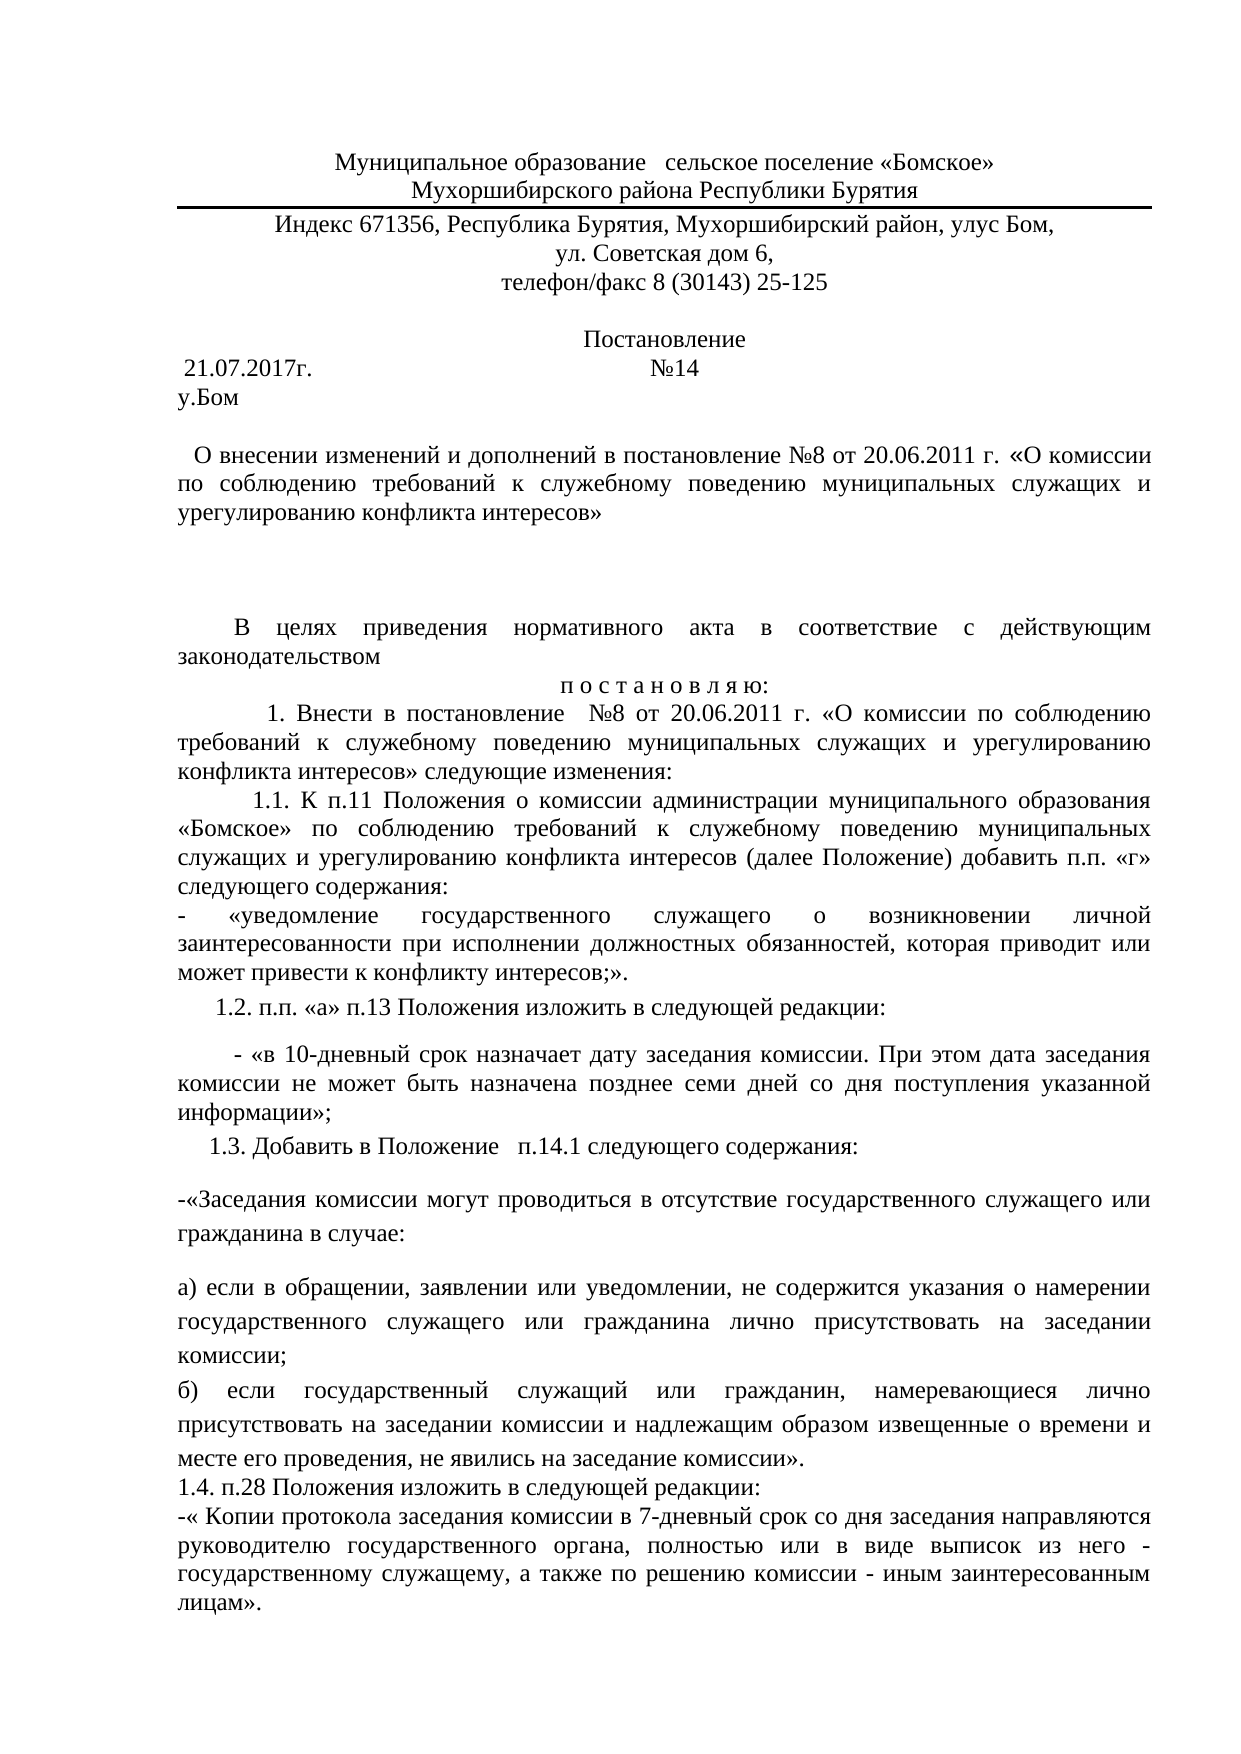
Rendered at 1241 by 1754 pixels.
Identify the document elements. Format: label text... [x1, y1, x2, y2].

text Индекс 671356, Республика Бурятия, Мухоршибирский район, улус Бом, [177, 209, 1152, 238]
text телефон/факс 8 (30143) 25-125 [177, 267, 1152, 296]
text а) если в обращении, заявлении или уведомлении, не содержится указания о намерении государственного служащего или гражданина лично присутствовать на заседании комиссии; [177, 1266, 1152, 1369]
text 1.3. Добавить в Положение п.14.1 следующего содержания: [177, 1125, 1152, 1160]
text Мухоршибирского района Республики Бурятия [177, 176, 1152, 206]
text В целях приведения нормативного акта в соответствие с действующим законодательством [177, 612, 1152, 670]
text - «уведомление государственного служащего о возникновении личной заинтересованности при исполнении должностных обязанностей, которая приводит или может привести к конфликту интересов;». [177, 900, 1152, 986]
text -«Заседания комиссии могут проводиться в отсутствие государственного служащего или гражданина в случае: [177, 1178, 1152, 1247]
text Муниципальное образование сельское поселение «Бомское» [177, 147, 1152, 176]
text у.Бом [177, 382, 1152, 411]
text б) если государственный служащий или гражданин, намеревающиеся лично присутствовать на заседании комиссии и надлежащим образом извещенные о времени и месте его проведения, не явились на заседание комиссии». [177, 1369, 1152, 1472]
text О внесении изменений и дополнений в постановление №8 от 20.06.2011 г. «О комиссии по соблюдению требований к служебному поведению муниципальных служащих и урегулированию конфликта интересов» [177, 439, 1152, 526]
text п о с т а н о в л я ю: [177, 670, 1152, 698]
text -« Копии протокола заседания комиссии в 7-дневный срок со дня заседания направляются руководителю государственного органа, полностью или в виде выписок из него - государственному служащему, а также по решению комиссии - иным заинтересованным лицам». [177, 1501, 1152, 1616]
text 1.1. К п.11 Положения о комиссии администрации муниципального образования «Бомское» по соблюдению требований к служебному поведению муниципальных служащих и урегулированию конфликта интересов (далее Положение) добавить п.п. «г» следующего содержания: [177, 785, 1152, 900]
text - «в 10-дневный срок назначает дату заседания комиссии. При этом дата заседания комиссии не может быть назначена позднее семи дней со дня поступления указанной информации»; [177, 1039, 1152, 1125]
text 1. Внести в постановление №8 от 20.06.2011 г. «О комиссии по соблюдению требований к служебному поведению муниципальных служащих и урегулированию конфликта интересов» следующие изменения: [177, 698, 1152, 785]
text 21.07.2017г. №14 [177, 353, 1152, 382]
text ул. Советская дом 6, [177, 238, 1152, 267]
text 1.2. п.п. «а» п.13 Положения изложить в следующей редакции: [177, 986, 1152, 1020]
text 1.4. п.28 Положения изложить в следующей редакции: [177, 1472, 1152, 1501]
text Постановление [177, 324, 1152, 353]
